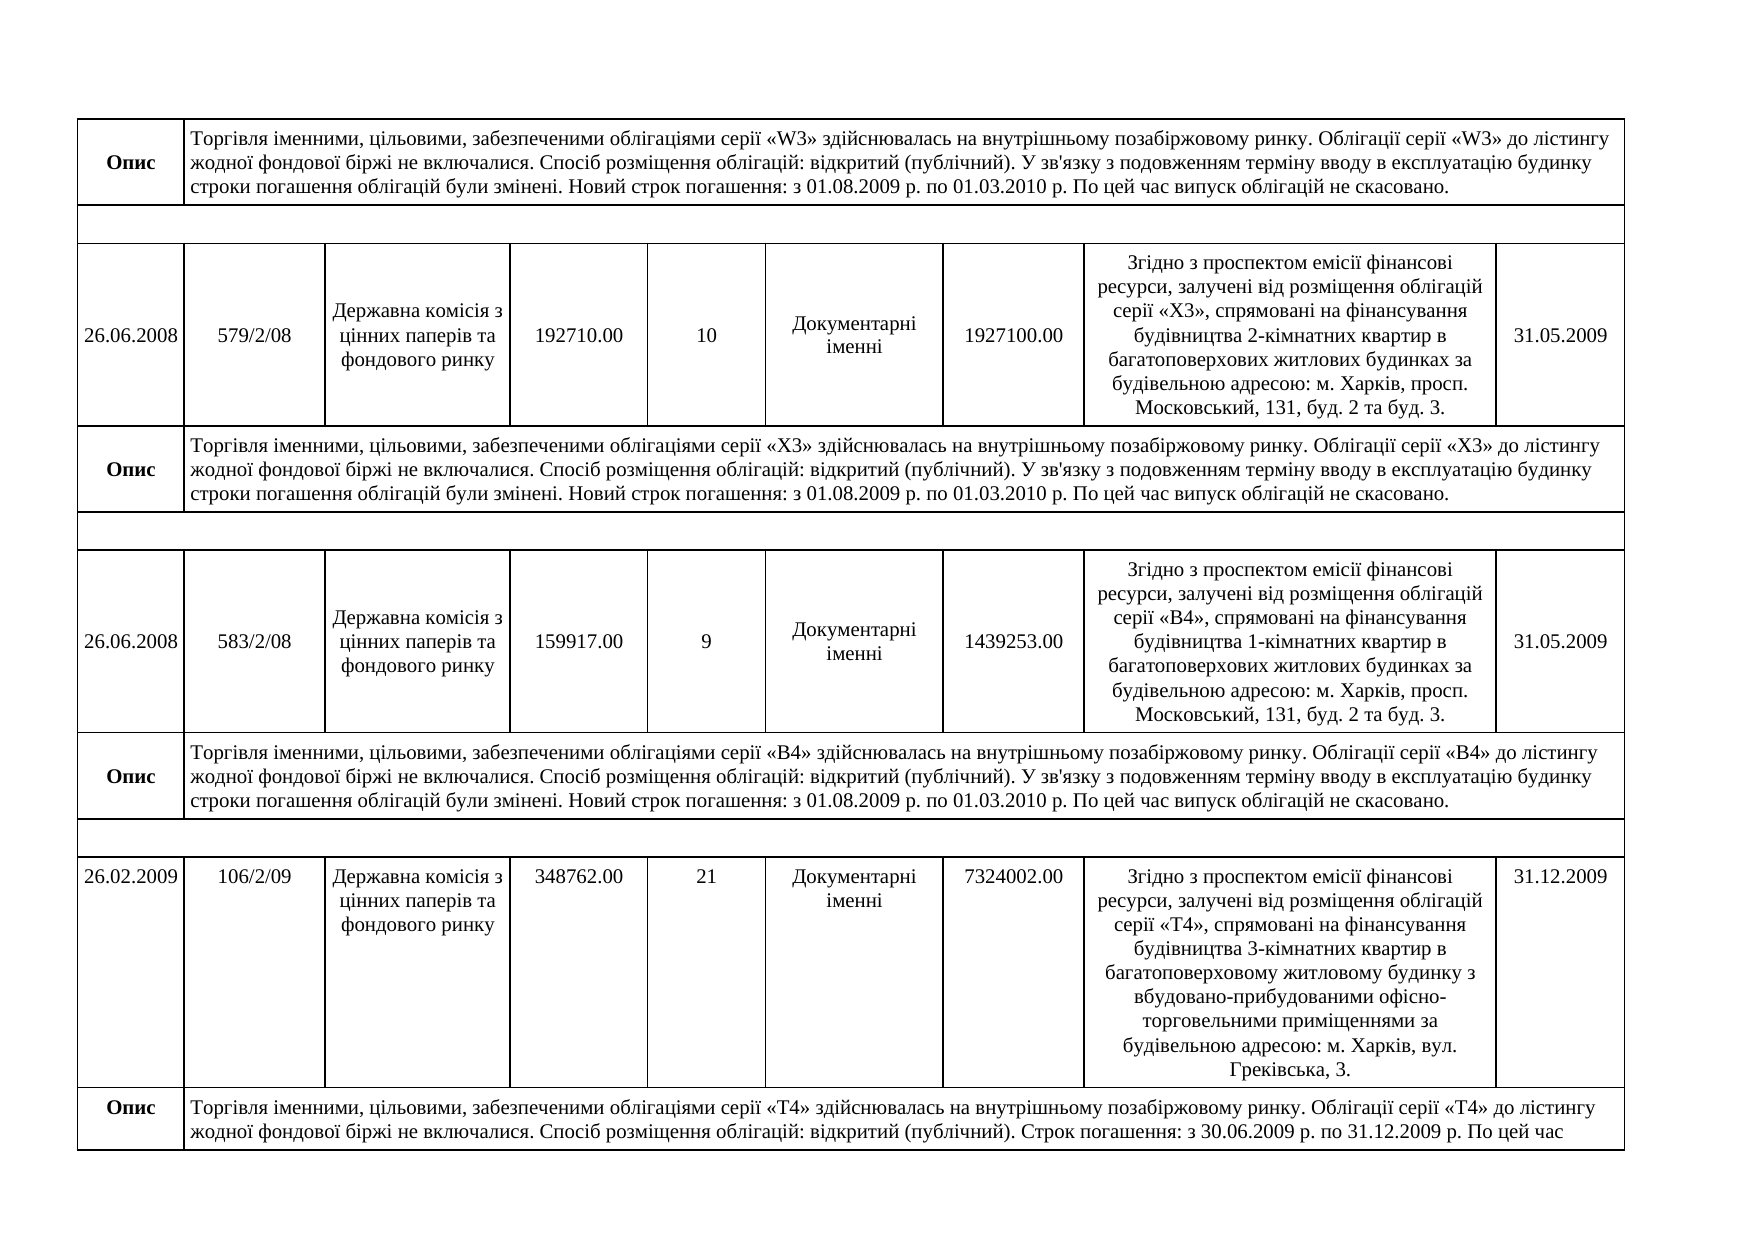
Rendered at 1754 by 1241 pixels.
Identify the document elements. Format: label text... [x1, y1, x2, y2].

table_cell 192710.00 [511, 244, 647, 425]
table_cell 26.06.2008 [78, 244, 183, 425]
table_cell [78, 820, 1624, 856]
table_cell Документарні іменні [766, 244, 942, 425]
table_cell 1927100.00 [944, 244, 1083, 425]
table_cell 31.12.2009 [1497, 858, 1624, 1087]
table_cell Державна комiсiя з цiнних паперiв та фондового ринку [326, 858, 509, 1087]
table_cell 159917.00 [511, 551, 647, 732]
table_cell Опис [78, 120, 183, 204]
table_cell Згiдно з проспектом емiсiї фiнансовi ресурси, залученi вiд розмiщення облiгацiй серiї «Т4», спрямованi на фiнансування будiвництва 3-кiмнатних квартир в багатоповерховому житловому будинку з вбудовано-прибудованими офiсно-торговельними примiщеннями за будiвельною адресою: м. Харкiв, вул. Грекiвська, 3. [1085, 858, 1495, 1087]
table_cell 10 [648, 244, 765, 425]
table_cell Документарні іменні [766, 551, 942, 732]
table_cell Опис [78, 1088, 183, 1149]
table_cell 26.02.2009 [78, 858, 183, 1087]
table_cell Торгiвля iменними, цiльовими, забезпеченими облiгацiями серiї «W3» здiйснювалась на внутрiшньому позабiржовому ринку. Облiгацiї серiї «W3» до лiстингу жодної фондової бiржi не включалися. Спосiб розмiщення облiгацiй: вiдкритий (публiчний). У зв'язку з подовженням термiну вводу в експлуатацiю будинку строки погашення облiгацiй були змiненi. Новий строк погашення: з 01.08.2009 р. по 01.03.2010 р. По цей час випуск облiгацiй не скасовано. [185, 120, 1624, 204]
table_cell Державна комiсiя з цiнних паперiв та фондового ринку [326, 244, 509, 425]
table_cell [185, 1088, 1624, 1149]
table_cell Опис [78, 733, 183, 818]
table_cell Торгiвля iменними, цiльовими, забезпеченими облiгацiями серiї «X3» здiйснювалась на внутрiшньому позабiржовому ринку. Облiгацiї серiї «X3» до лiстингу жодної фондової бiржi не включалися. Спосiб розмiщення облiгацiй: вiдкритий (публiчний). У зв'язку з подовженням термiну вводу в експлуатацiю будинку строки погашення облiгацiй були змiненi. Новий строк погашення: з 01.08.2009 р. по 01.03.2010 р. По цей час випуск облiгацiй не скасовано. [185, 427, 1624, 511]
table_cell 21 [648, 858, 765, 1087]
table_cell Державна комiсiя з цiнних паперiв та фондового ринку [326, 551, 509, 732]
table_cell [78, 206, 1624, 242]
table_cell [78, 513, 1624, 549]
table_cell 106/2/09 [185, 858, 324, 1087]
table_cell Опис [78, 427, 183, 511]
table_cell 1439253.00 [944, 551, 1083, 732]
table_cell 579/2/08 [185, 244, 324, 425]
table_cell 9 [648, 551, 765, 732]
table_cell Згiдно з проспектом емiсiї фiнансовi ресурси, залученi вiд розмiщення облiгацiй серiї «X3», спрямованi на фiнансування будiвництва 2-кiмнатних квартир в багатоповерхових житлових будинках за будiвельною адресою: м. Харкiв, просп. Московський, 131, буд. 2 та буд. 3. [1085, 244, 1495, 425]
table_cell 583/2/08 [185, 551, 324, 732]
table_cell 31.05.2009 [1497, 244, 1624, 425]
table_cell 7324002.00 [944, 858, 1083, 1087]
table_cell 26.06.2008 [78, 551, 183, 732]
table_cell Документарні іменні [766, 858, 942, 1087]
table_cell Торгiвля iменними, цiльовими, забезпеченими облiгацiями серiї «В4» здiйснювалась на внутрiшньому позабiржовому ринку. Облiгацiї серiї «В4» до лiстингу жодної фондової бiржi не включалися. Спосiб розмiщення облiгацiй: вiдкритий (публiчний). У зв'язку з подовженням термiну вводу в експлуатацiю будинку строки погашення облiгацiй були змiненi. Новий строк погашення: з 01.08.2009 р. по 01.03.2010 р. По цей час випуск облiгацiй не скасовано. [185, 733, 1624, 818]
table_cell 348762.00 [511, 858, 647, 1087]
table_cell 31.05.2009 [1497, 551, 1624, 732]
table_cell Згiдно з проспектом емiсiї фiнансовi ресурси, залученi вiд розмiщення облiгацiй серiї «В4», спрямованi на фiнансування будiвництва 1-кiмнатних квартир в багатоповерхових житлових будинках за будiвельною адресою: м. Харкiв, просп. Московський, 131, буд. 2 та буд. 3. [1085, 551, 1495, 732]
